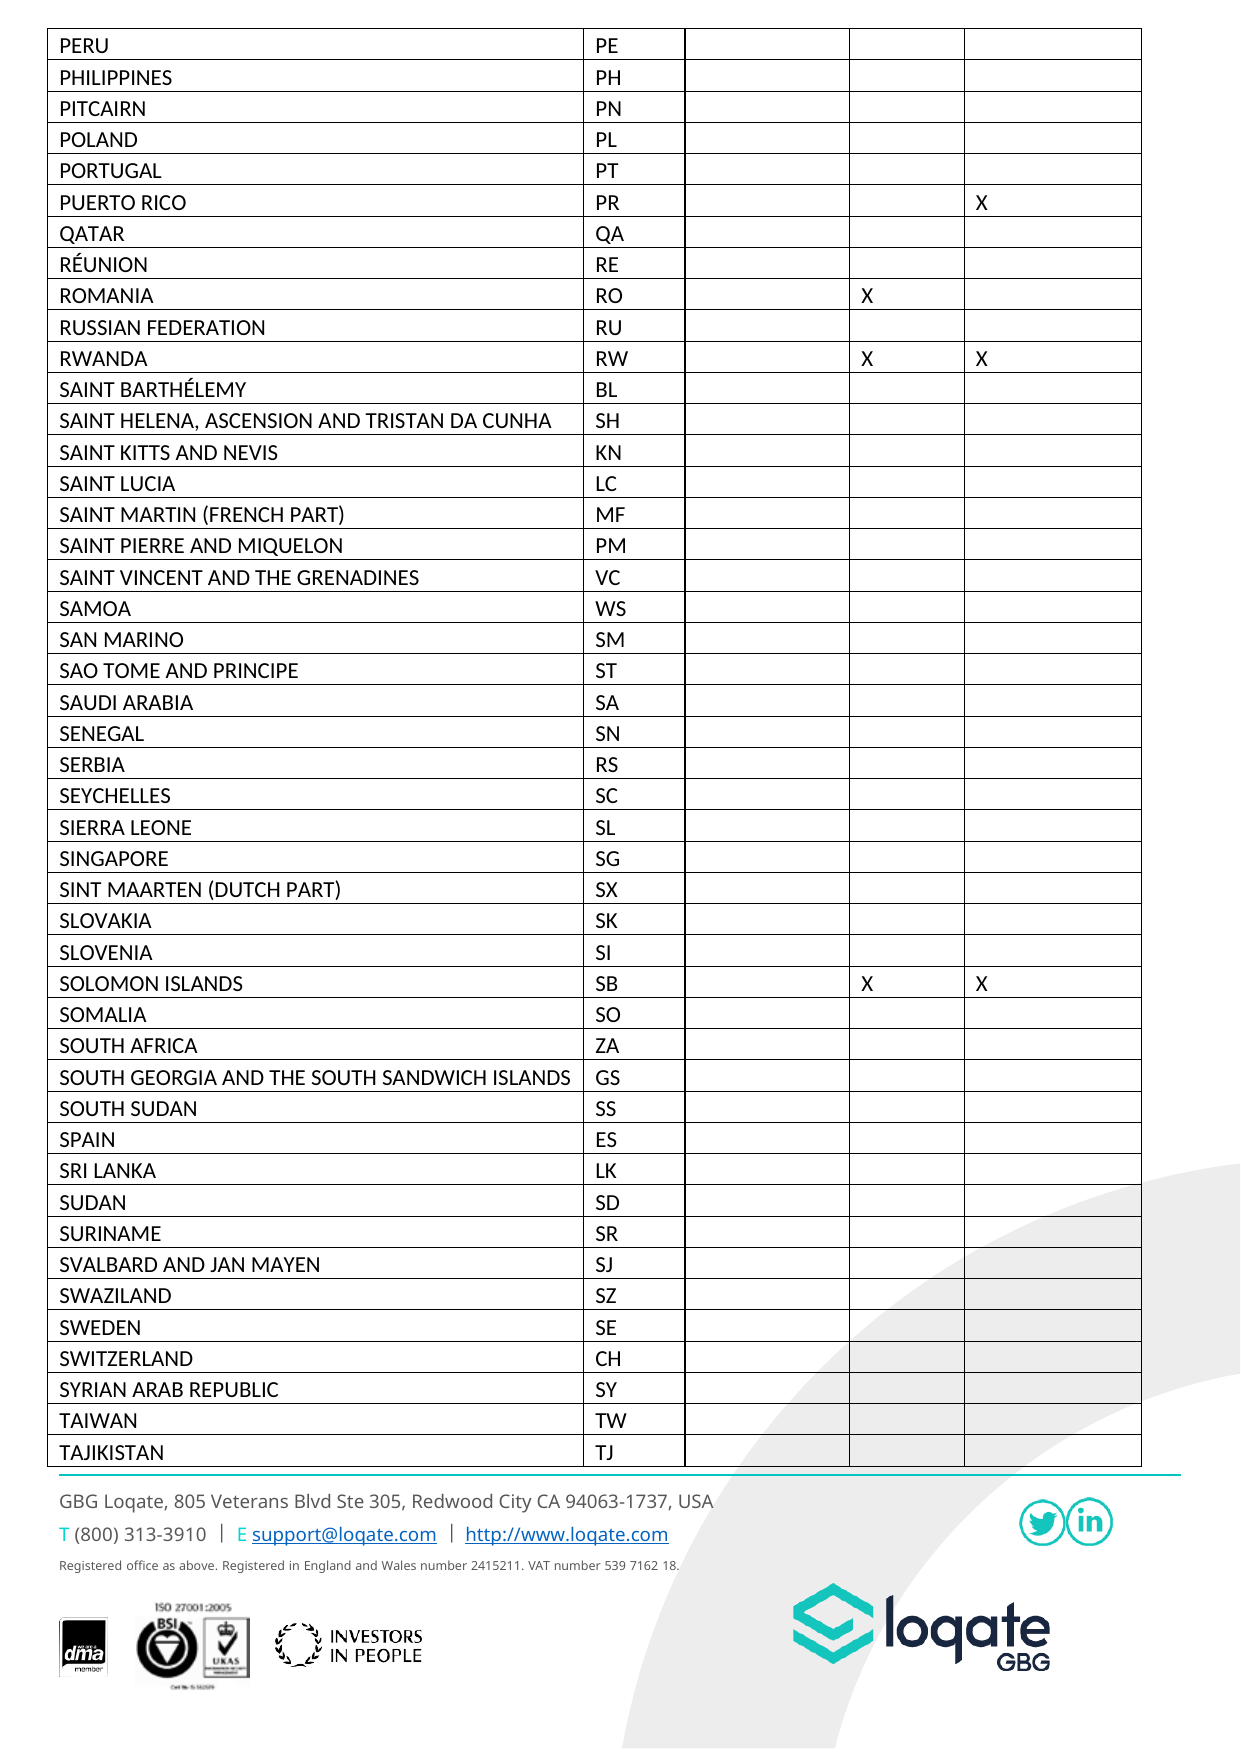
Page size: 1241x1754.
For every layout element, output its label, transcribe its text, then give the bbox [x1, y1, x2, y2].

table_cell SOUTH SUDAN [48, 1092, 583, 1122]
table_cell [965, 1217, 1141, 1247]
table_cell TAJIKISTAN [48, 1435, 583, 1466]
table_cell [965, 60, 1141, 91]
table_cell SAINT HELENA, ASCENSION AND TRISTAN DA CUNHA [48, 404, 583, 434]
table_cell SAINT MARTIN (FRENCH PART) [48, 498, 583, 528]
table_cell LC [584, 467, 684, 497]
table_cell SK [584, 904, 684, 934]
table_cell X [965, 967, 1141, 997]
table_cell [850, 185, 964, 216]
table_cell [965, 529, 1141, 559]
table_cell [965, 873, 1141, 903]
table_cell PL [584, 123, 684, 153]
table_cell [965, 467, 1141, 497]
table_cell TW [584, 1404, 684, 1434]
table_cell LK [584, 1154, 684, 1184]
table_cell [850, 248, 964, 278]
table_cell GS [584, 1060, 684, 1091]
table_cell [965, 1060, 1141, 1091]
table_cell WS [584, 592, 684, 622]
table_cell [686, 873, 849, 903]
table_cell RU [584, 310, 684, 341]
table_cell [965, 1248, 1141, 1278]
table_cell SZ [584, 1279, 684, 1309]
table_cell [850, 1310, 964, 1341]
table_cell SWITZERLAND [48, 1342, 583, 1372]
table_cell SVALBARD AND JAN MAYEN [48, 1248, 583, 1278]
table_cell [686, 1435, 849, 1466]
table_cell TJ [584, 1435, 684, 1466]
table_cell [850, 685, 964, 716]
table_cell SIERRA LEONE [48, 810, 583, 841]
table_cell [686, 1279, 849, 1309]
table_cell PH [584, 60, 684, 91]
table_cell [965, 123, 1141, 153]
table_cell [686, 998, 849, 1028]
table_cell [686, 592, 849, 622]
table_cell [686, 1092, 849, 1122]
table_cell [965, 279, 1141, 309]
table_cell SL [584, 810, 684, 841]
table_cell [686, 1342, 849, 1372]
table_cell [850, 810, 964, 841]
table_cell [965, 998, 1141, 1028]
table_cell SENEGAL [48, 717, 583, 747]
table_cell X [850, 279, 964, 309]
table_cell [850, 1060, 964, 1091]
table_cell SO [584, 998, 684, 1028]
table_cell [850, 717, 964, 747]
table_cell [850, 1123, 964, 1153]
table_cell QATAR [48, 217, 583, 247]
table_cell SG [584, 842, 684, 872]
table_cell [686, 123, 849, 153]
table_cell [850, 217, 964, 247]
table_cell [965, 1404, 1141, 1434]
table_cell [686, 1404, 849, 1434]
table_cell POLAND [48, 123, 583, 153]
table_cell [850, 1279, 964, 1309]
table_cell PM [584, 529, 684, 559]
table_cell [686, 685, 849, 716]
table_cell [965, 404, 1141, 434]
table_cell [850, 123, 964, 153]
table_cell SAUDI ARABIA [48, 685, 583, 716]
table_cell [850, 529, 964, 559]
picture [793, 1583, 1050, 1671]
table_cell SAO TOME AND PRINCIPE [48, 654, 583, 684]
table_cell PHILIPPINES [48, 60, 583, 91]
table_cell [686, 154, 849, 184]
table_cell SRI LANKA [48, 1154, 583, 1184]
table_cell [850, 1217, 964, 1247]
table_cell RW [584, 342, 684, 372]
table_cell [686, 810, 849, 841]
table_cell SOLOMON ISLANDS [48, 967, 583, 997]
table_cell [686, 935, 849, 966]
table_cell [850, 29, 964, 59]
table_cell [965, 685, 1141, 716]
table_cell CH [584, 1342, 684, 1372]
table_cell VC [584, 560, 684, 591]
table_cell SAINT LUCIA [48, 467, 583, 497]
table_cell ROMANIA [48, 279, 583, 309]
table_cell [686, 310, 849, 341]
table_cell SAN MARINO [48, 623, 583, 653]
table_cell SH [584, 404, 684, 434]
table_cell X [850, 967, 964, 997]
table_cell [850, 1248, 964, 1278]
table_cell [686, 779, 849, 809]
table_cell [686, 1310, 849, 1341]
table_cell MF [584, 498, 684, 528]
table_cell RUSSIAN FEDERATION [48, 310, 583, 341]
table_cell [686, 717, 849, 747]
table_cell SLOVENIA [48, 935, 583, 966]
table_cell [686, 1029, 849, 1059]
table_cell BL [584, 373, 684, 403]
table_cell [850, 1404, 964, 1434]
table_cell [965, 1029, 1141, 1059]
table_cell SOUTH AFRICA [48, 1029, 583, 1059]
table_cell [965, 810, 1141, 841]
table_cell [965, 1154, 1141, 1184]
table_cell X [850, 342, 964, 372]
table_cell SOUTH GEORGIA AND THE SOUTH SANDWICH ISLANDS [48, 1060, 583, 1091]
table_cell [850, 748, 964, 778]
table_cell [850, 842, 964, 872]
picture [1019, 1497, 1113, 1546]
table_cell [850, 779, 964, 809]
table_cell RWANDA [48, 342, 583, 372]
table_cell [850, 1154, 964, 1184]
table_cell [686, 748, 849, 778]
table_cell [850, 904, 964, 934]
table_cell [850, 592, 964, 622]
table_cell [850, 623, 964, 653]
table_cell SY [584, 1373, 684, 1403]
table_cell SB [584, 967, 684, 997]
table_cell [965, 1342, 1141, 1372]
table_cell [965, 1373, 1141, 1403]
table_cell SAINT VINCENT AND THE GRENADINES [48, 560, 583, 591]
table_cell SAINT KITTS AND NEVIS [48, 435, 583, 466]
table_cell SWAZILAND [48, 1279, 583, 1309]
table_cell [686, 92, 849, 122]
table_cell [965, 435, 1141, 466]
table_cell SAINT PIERRE AND MIQUELON [48, 529, 583, 559]
table_cell [850, 435, 964, 466]
table_cell SN [584, 717, 684, 747]
picture [275, 1623, 422, 1667]
table_cell [965, 623, 1141, 653]
table_cell SM [584, 623, 684, 653]
table_cell [965, 1435, 1141, 1466]
table_cell SI [584, 935, 684, 966]
table_cell SINT MAARTEN (DUTCH PART) [48, 873, 583, 903]
table_cell [850, 654, 964, 684]
table_cell [965, 1310, 1141, 1341]
table_cell PERU [48, 29, 583, 59]
table_cell [965, 310, 1141, 341]
table_cell PUERTO RICO [48, 185, 583, 216]
table_cell [686, 404, 849, 434]
table_cell [850, 60, 964, 91]
table_cell [850, 1092, 964, 1122]
table_cell SLOVAKIA [48, 904, 583, 934]
table_cell QA [584, 217, 684, 247]
picture [135, 1598, 250, 1693]
table_cell [686, 1248, 849, 1278]
table_cell [850, 467, 964, 497]
table_cell [965, 217, 1141, 247]
table_cell RE [584, 248, 684, 278]
table_cell [850, 1342, 964, 1372]
table_cell SAMOA [48, 592, 583, 622]
table_cell [965, 1185, 1141, 1216]
table_cell [686, 654, 849, 684]
table_cell [686, 248, 849, 278]
table_cell SS [584, 1092, 684, 1122]
table_cell [850, 560, 964, 591]
table_cell ZA [584, 1029, 684, 1059]
table_cell [965, 560, 1141, 591]
table_cell [850, 92, 964, 122]
table_cell [686, 1123, 849, 1153]
table_cell [965, 92, 1141, 122]
table_cell [965, 904, 1141, 934]
table_cell SPAIN [48, 1123, 583, 1153]
table_cell [965, 1092, 1141, 1122]
table_cell [850, 154, 964, 184]
table_cell [686, 498, 849, 528]
table_cell TAIWAN [48, 1404, 583, 1434]
table_cell PORTUGAL [48, 154, 583, 184]
table_cell SOMALIA [48, 998, 583, 1028]
table_cell [965, 779, 1141, 809]
table_cell [686, 185, 849, 216]
table_cell [686, 1154, 849, 1184]
table_cell [850, 998, 964, 1028]
table_cell [686, 29, 849, 59]
table_cell [850, 373, 964, 403]
table_cell [686, 560, 849, 591]
table_cell [850, 1185, 964, 1216]
table_cell [686, 623, 849, 653]
table_cell [965, 248, 1141, 278]
table_cell [686, 967, 849, 997]
table_cell SE [584, 1310, 684, 1341]
table_cell [965, 592, 1141, 622]
table_cell [850, 1029, 964, 1059]
table_cell [965, 373, 1141, 403]
table_cell [850, 310, 964, 341]
table_cell ES [584, 1123, 684, 1153]
table_cell [686, 435, 849, 466]
picture [59, 1617, 108, 1677]
table_cell [686, 60, 849, 91]
table_cell [850, 498, 964, 528]
table_cell [686, 1373, 849, 1403]
table_cell SUDAN [48, 1185, 583, 1216]
table_cell [686, 904, 849, 934]
table_cell [850, 1435, 964, 1466]
table_cell SEYCHELLES [48, 779, 583, 809]
table_cell [965, 654, 1141, 684]
table_cell RS [584, 748, 684, 778]
table_cell [850, 1373, 964, 1403]
table_cell PITCAIRN [48, 92, 583, 122]
table_cell SWEDEN [48, 1310, 583, 1341]
table_cell [965, 1279, 1141, 1309]
table_cell [686, 279, 849, 309]
table_cell PN [584, 92, 684, 122]
table_cell [965, 154, 1141, 184]
table_cell SJ [584, 1248, 684, 1278]
table_cell [965, 935, 1141, 966]
table_cell X [965, 342, 1141, 372]
table_cell SURINAME [48, 1217, 583, 1247]
table_cell SR [584, 1217, 684, 1247]
table_cell SINGAPORE [48, 842, 583, 872]
table_cell RO [584, 279, 684, 309]
table_cell SX [584, 873, 684, 903]
table_cell [850, 404, 964, 434]
table_cell ST [584, 654, 684, 684]
table_cell [965, 842, 1141, 872]
table_cell [965, 717, 1141, 747]
table_cell SYRIAN ARAB REPUBLIC [48, 1373, 583, 1403]
table_cell [686, 1217, 849, 1247]
table_cell SAINT BARTHÉLEMY [48, 373, 583, 403]
table_cell [850, 935, 964, 966]
table_cell [686, 529, 849, 559]
table_cell [686, 842, 849, 872]
table_cell KN [584, 435, 684, 466]
table_cell [686, 467, 849, 497]
table_cell RÉUNION [48, 248, 583, 278]
table_cell SD [584, 1185, 684, 1216]
table_cell X [965, 185, 1141, 216]
table_cell [965, 498, 1141, 528]
table_cell [850, 873, 964, 903]
table_cell [686, 373, 849, 403]
table_cell [686, 1185, 849, 1216]
table_cell SERBIA [48, 748, 583, 778]
table_cell SA [584, 685, 684, 716]
table_cell [965, 29, 1141, 59]
table_cell PE [584, 29, 684, 59]
table_cell [965, 748, 1141, 778]
table_cell [686, 1060, 849, 1091]
table_cell [965, 1123, 1141, 1153]
table_cell [686, 217, 849, 247]
table_cell [686, 342, 849, 372]
table_cell PT [584, 154, 684, 184]
table_cell PR [584, 185, 684, 216]
table_cell SC [584, 779, 684, 809]
